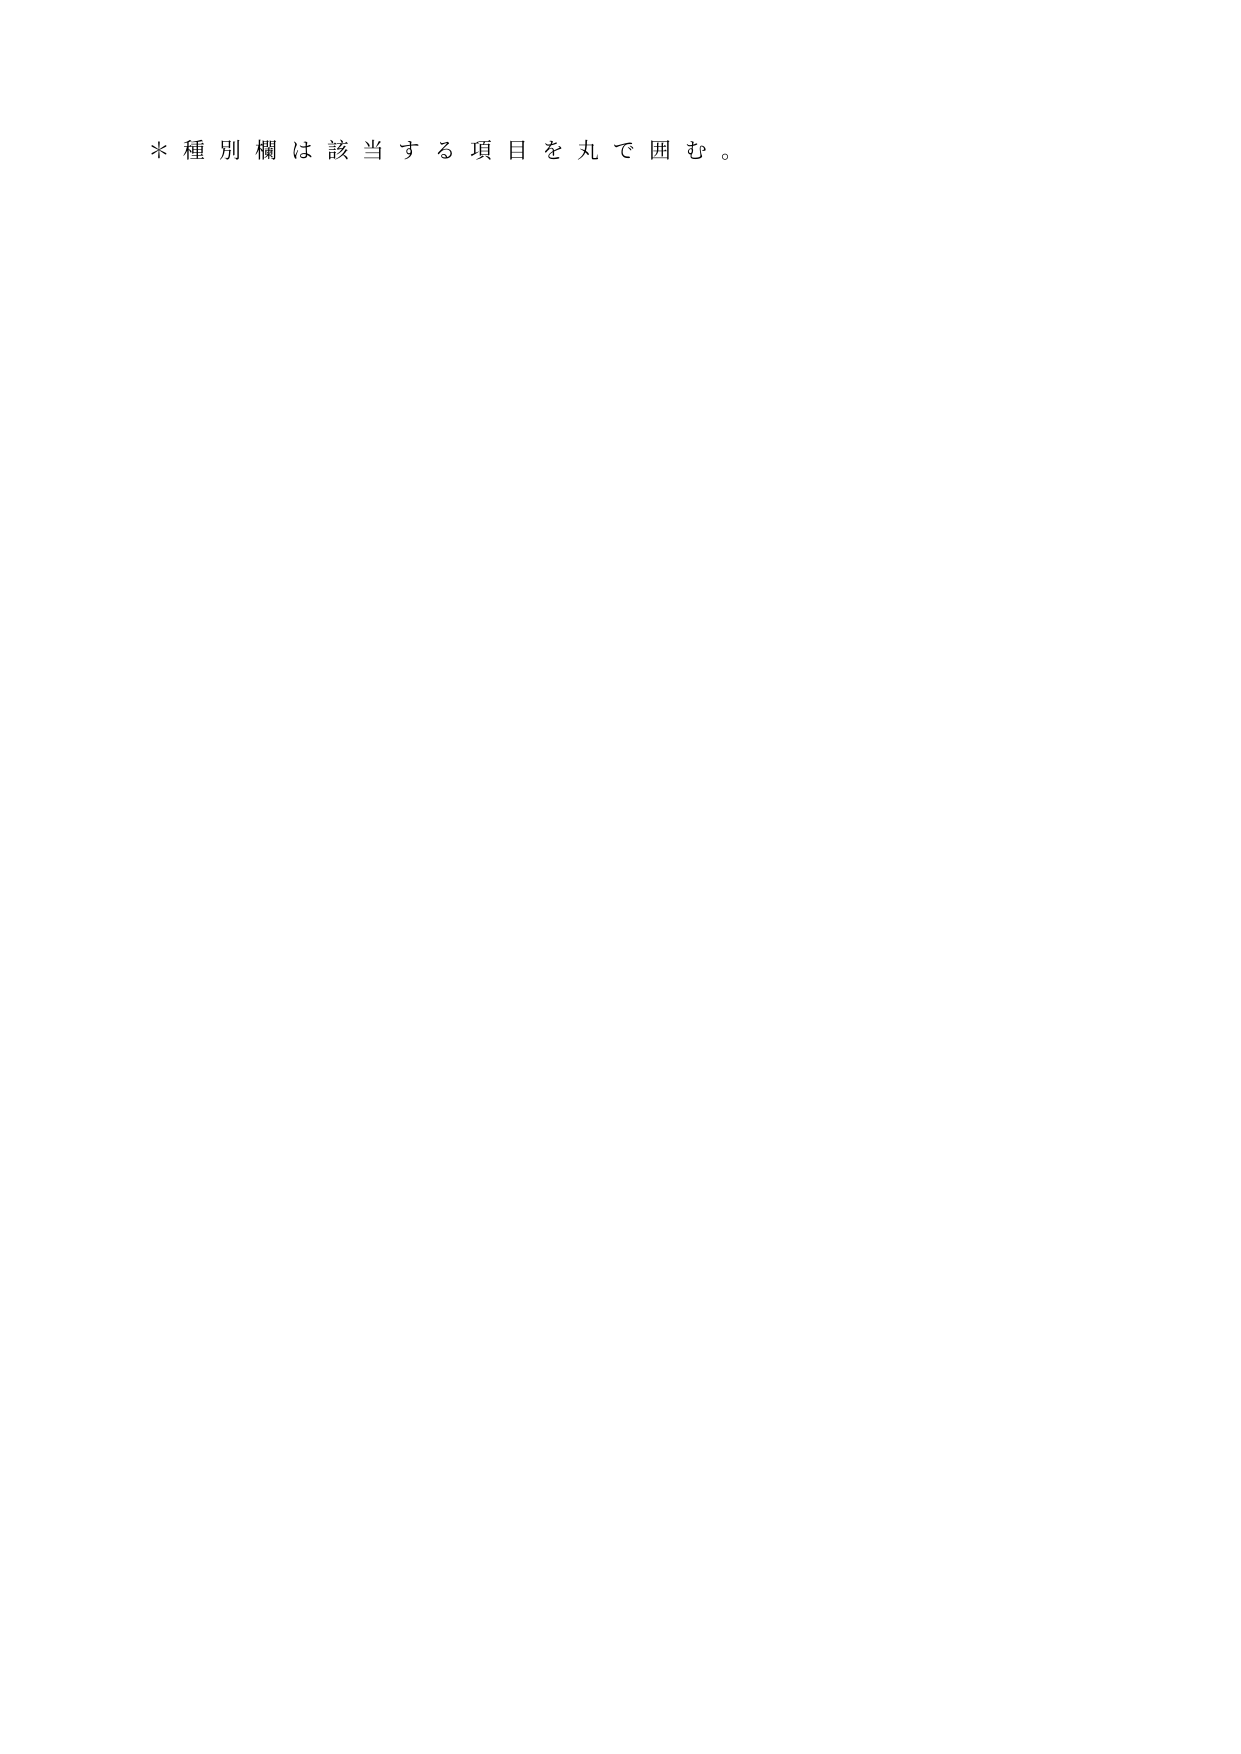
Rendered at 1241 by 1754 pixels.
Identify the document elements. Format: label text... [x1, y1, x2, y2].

text ＊種別欄は該当する項目を丸で囲む。 [148, 119, 1151, 180]
